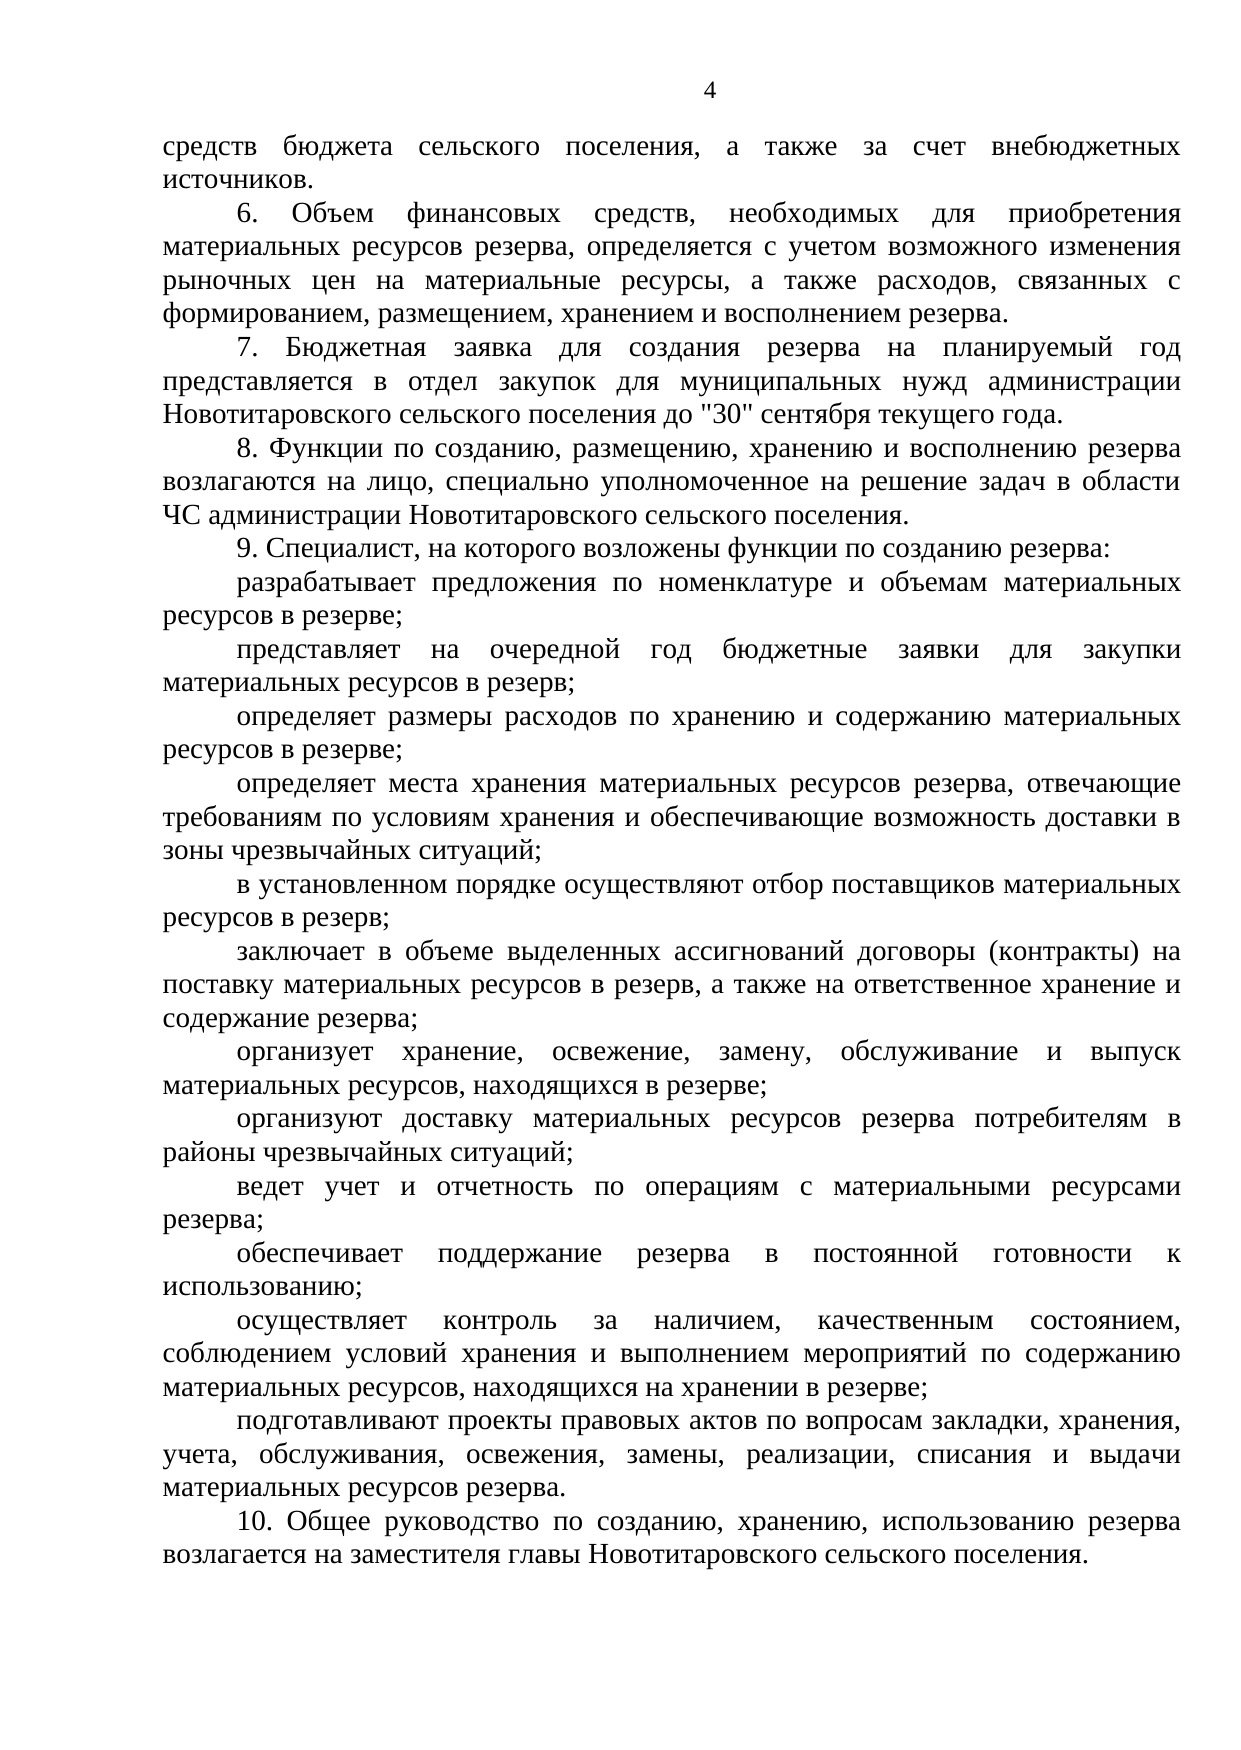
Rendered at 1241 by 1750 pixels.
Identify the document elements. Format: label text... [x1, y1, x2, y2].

text подготавливают проекты правовых актов по вопросам закладки, хранения, учета, обслуживания, освежения, замены, реализации, списания и выдачи материальных ресурсов резерва. [162, 1402, 1182, 1503]
text в установленном порядке осуществляют отбор поставщиков материальных ресурсов в резерв; [162, 866, 1182, 933]
text 7. Бюджетная заявка для создания резерва на планируемый год представляется в отдел закупок для муниципальных нужд администрации Новотитаровского сельского поселения до "30" сентября текущего года. [162, 329, 1182, 430]
text 9. Специалист, на которого возложены функции по созданию резерва: [162, 530, 1182, 564]
text 10. Общее руководство по созданию, хранению, использованию резерва возлагается на заместителя главы Новотитаровского сельского поселения. [162, 1503, 1182, 1570]
text обеспечивает поддержание резерва в постоянной готовности к использованию; [162, 1235, 1182, 1302]
text определяет места хранения материальных ресурсов резерва, отвечающие требованиям по условиям хранения и обеспечивающие возможность доставки в зоны чрезвычайных ситуаций; [162, 765, 1182, 866]
text осуществляет контроль за наличием, качественным состоянием, соблюдением условий хранения и выполнением мероприятий по содержанию материальных ресурсов, находящихся на хранении в резерве; [162, 1302, 1182, 1402]
text заключает в объеме выделенных ассигнований договоры (контракты) на поставку материальных ресурсов в резерв, а также на ответственное хранение и содержание резерва; [162, 933, 1182, 1033]
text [162, 128, 1182, 195]
text организует хранение, освежение, замену, обслуживание и выпуск материальных ресурсов, находящихся в резерве; [162, 1033, 1182, 1101]
text организуют доставку материальных ресурсов резерва потребителям в районы чрезвычайных ситуаций; [162, 1101, 1182, 1168]
text разрабатывает предложения по номенклатуре и объемам материальных ресурсов в резерве; [162, 564, 1182, 631]
text 8. Функции по созданию, размещению, хранению и восполнению резерва возлагаются на лицо, специально уполномоченное на решение задач в области ЧС администрации Новотитаровского сельского поселения. [162, 430, 1182, 530]
text 6. Объем финансовых средств, необходимых для приобретения материальных ресурсов резерва, определяется с учетом возможного изменения рыночных цен на материальные ресурсы, а также расходов, связанных с формированием, размещением, хранением и восполнением резерва. [162, 195, 1182, 329]
text представляет на очередной год бюджетные заявки для закупки материальных ресурсов в резерв; [162, 631, 1182, 698]
text определяет размеры расходов по хранению и содержанию материальных ресурсов в резерве; [162, 698, 1182, 765]
text ведет учет и отчетность по операциям с материальными ресурсами резерва; [162, 1168, 1182, 1235]
